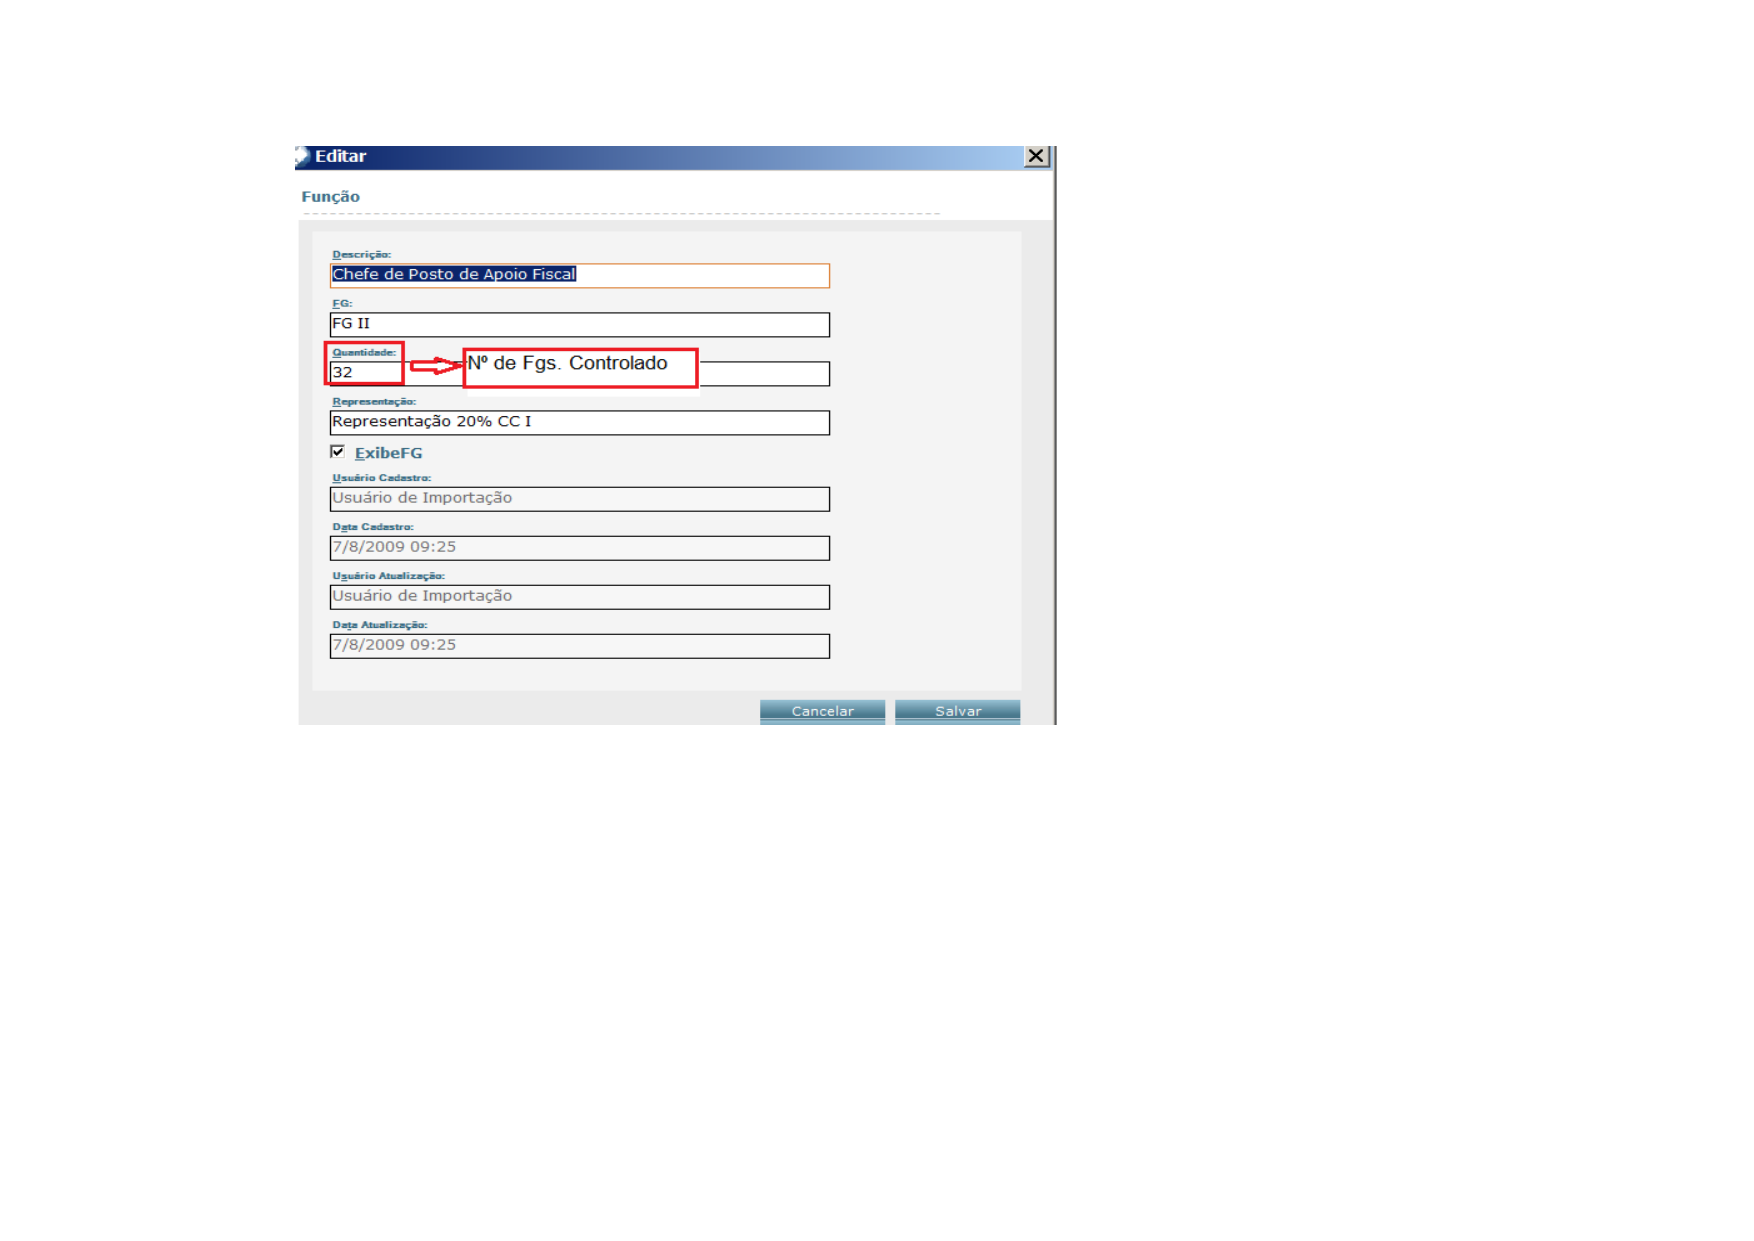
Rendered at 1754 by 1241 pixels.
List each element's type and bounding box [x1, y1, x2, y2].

picture [295, 146, 1058, 725]
